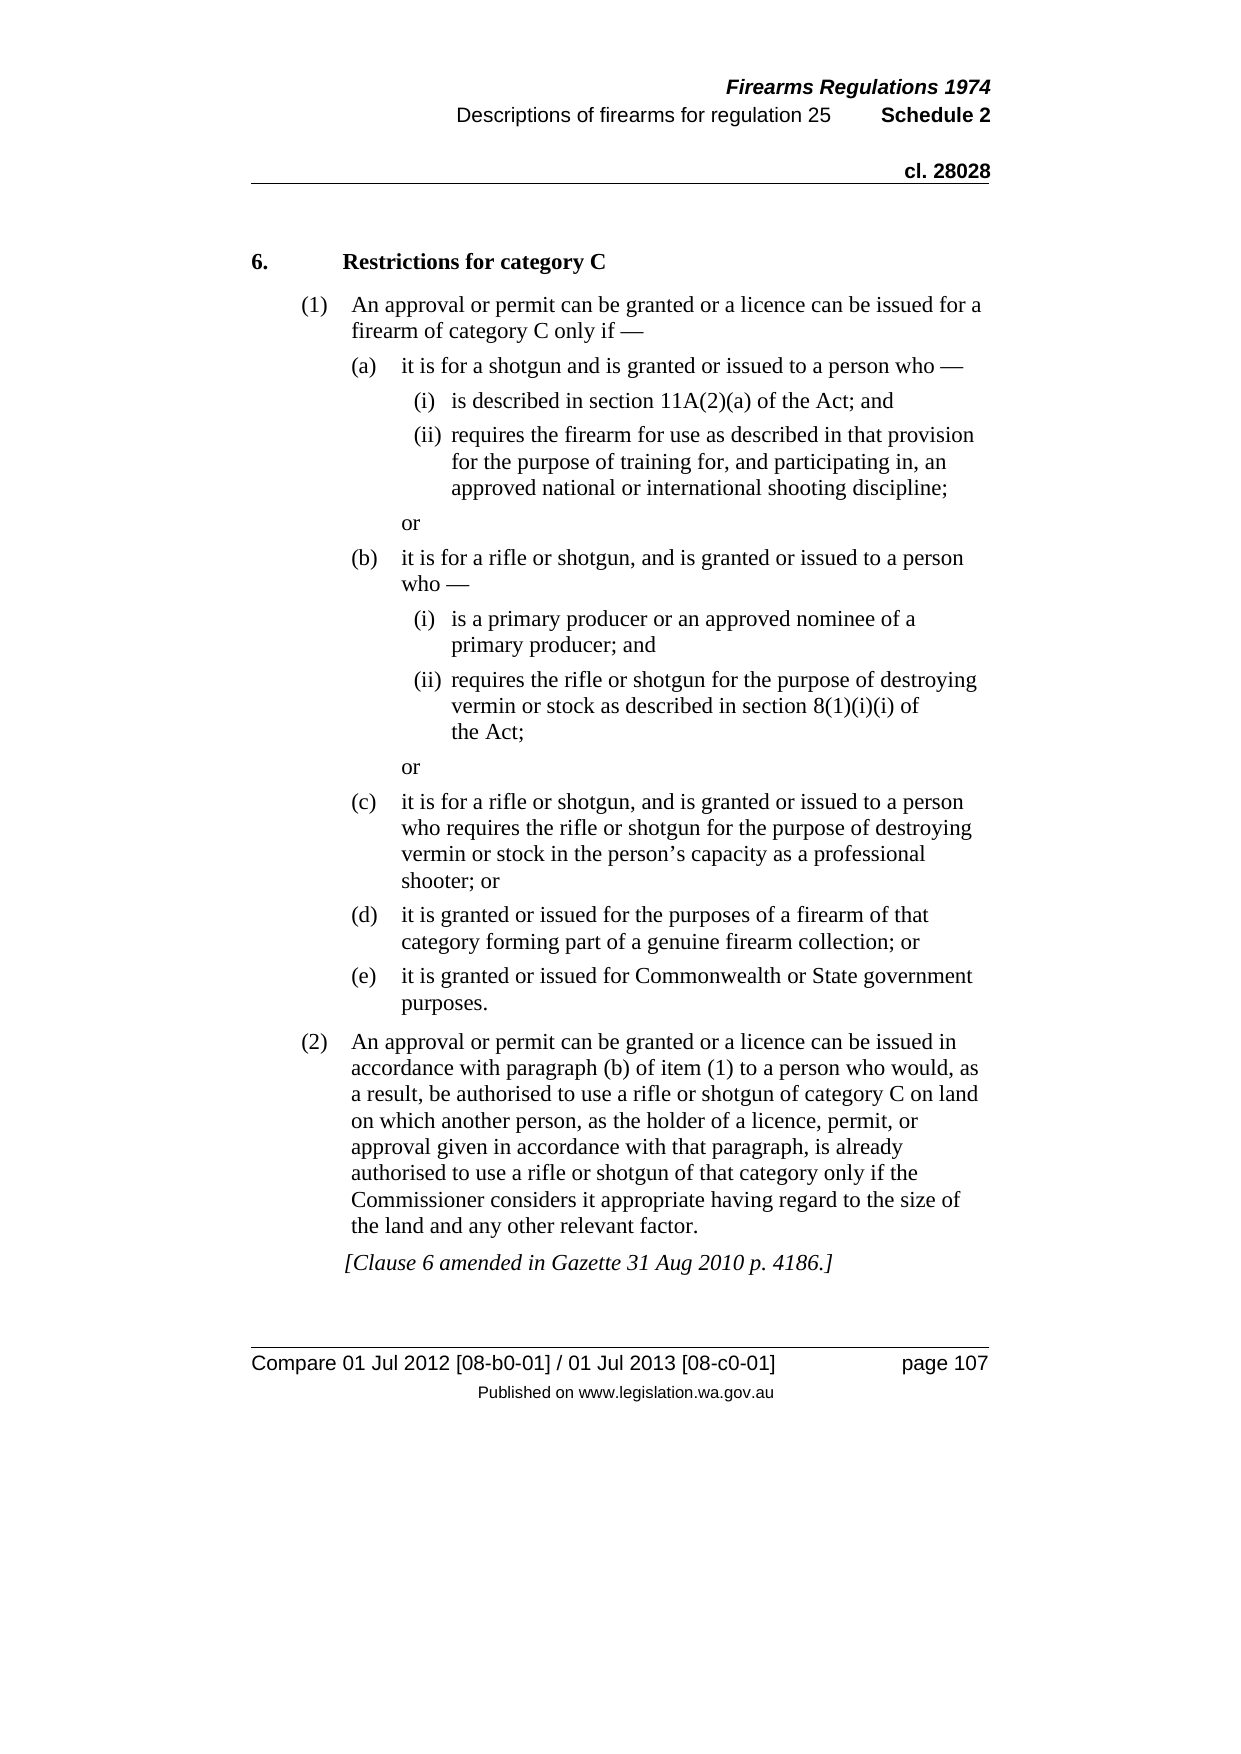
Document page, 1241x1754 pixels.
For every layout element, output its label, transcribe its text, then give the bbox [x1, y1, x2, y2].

text (ii) requires the firearm for use as described in that provision for the purpose of training for, and participating in, an approved national or international shooting discipline; [251, 421, 989, 501]
text (d) it is granted or issued for the purposes of a firearm of that category forming part of a genuine firearm collection; or [251, 901, 989, 954]
text (a) it is for a shotgun and is granted or issued to a person who — [251, 352, 989, 378]
text or [251, 509, 989, 535]
text (c) it is for a rifle or shotgun, and is granted or issued to a person who requires the rifle or shotgun for the purpose of destroying vermin or stock in the person’s capacity as a professional shooter; or [251, 788, 989, 893]
text (ii) requires the rifle or shotgun for the purpose of destroying vermin or stock as described in section 8(1)(i)(i) of the Act; [251, 666, 989, 745]
subtitle 6. Restrictions for category C [251, 248, 989, 274]
text (1) An approval or permit can be granted or a licence can be issued for a firearm of category C only if — [251, 291, 989, 344]
text (i) is described in section 11A(2)(a) of the Act; and [251, 387, 989, 413]
text or [251, 753, 989, 779]
text (e) it is granted or issued for Commonwealth or State government purposes. [251, 962, 989, 1015]
text (b) it is for a rifle or shotgun, and is granted or issued to a person who — [251, 543, 989, 596]
text [Clause 6 amended in Gazette 31 Aug 2010 p. 4186.] [251, 1249, 989, 1275]
text (i) is a primary producer or an approved nominee of a primary producer; and [251, 604, 989, 657]
text (2) An approval or permit can be granted or a licence can be issued in accordance with paragraph (b) of item (1) to a person who would, as a result, be authorised to use a rifle or shotgun of category C on land on which another person, as the holder of a licence, permit, or approval given in accordance with that paragraph, is already authorised to use a rifle or shotgun of that category only if the Commissioner considers it appropriate having regard to the size of the land and any other relevant factor. [251, 1028, 989, 1238]
